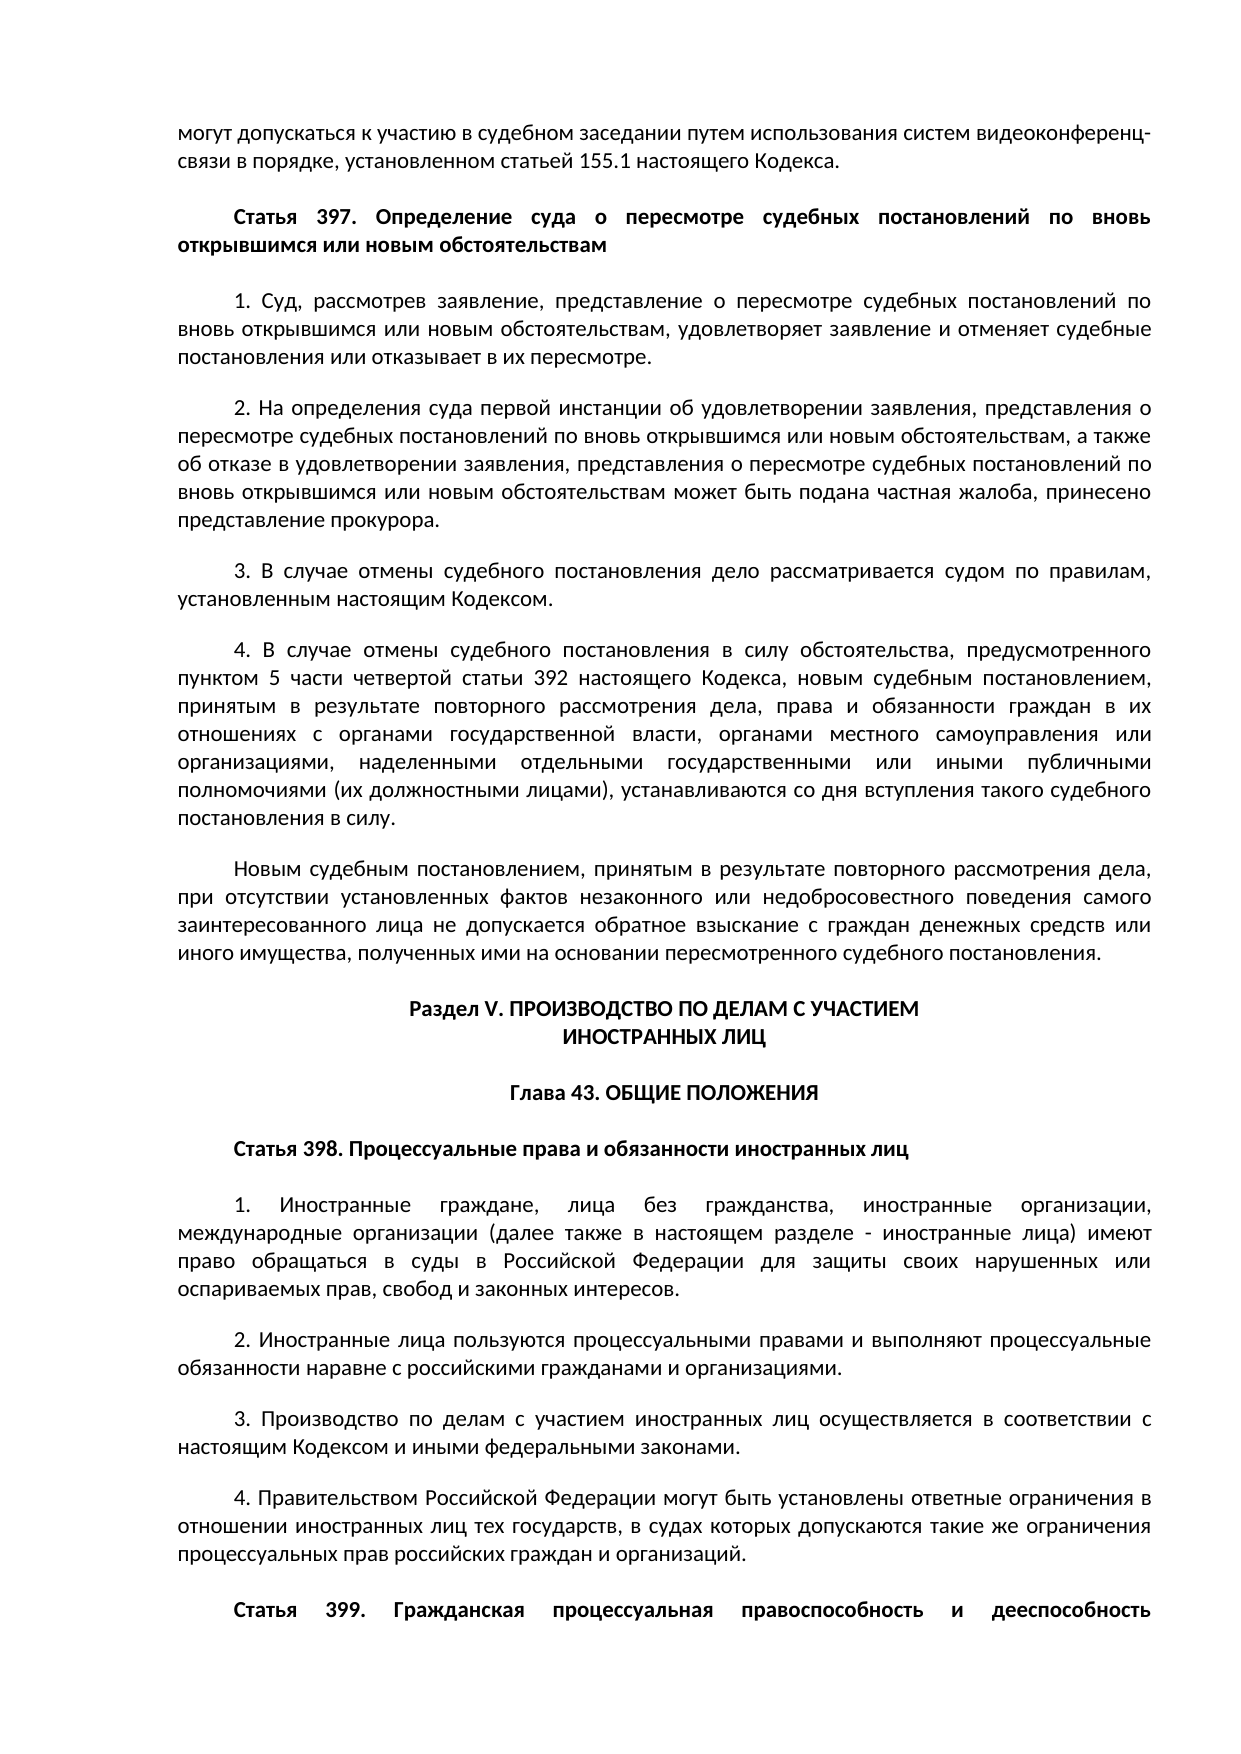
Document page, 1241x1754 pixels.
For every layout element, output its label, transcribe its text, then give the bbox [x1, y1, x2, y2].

title Глава 43. ОБЩИЕ ПОЛОЖЕНИЯ [177, 1078, 1152, 1106]
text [177, 118, 1152, 174]
text 3. Производство по делам с участием иностранных лиц осуществляется в соответствии с настоящим Кодексом и иными федеральными законами. [177, 1404, 1152, 1461]
title ИНОСТРАННЫХ ЛИЦ [177, 1022, 1152, 1050]
text Новым судебным постановлением, принятым в результате повторного рассмотрения дела, при отсутствии установленных фактов незаконного или недобросовестного поведения самого заинтересованного лица не допускается обратное взыскание с граждан денежных средств или иного имущества, полученных ими на основании пересмотренного судебного постановления. [177, 854, 1152, 966]
title Статья 398. Процессуальные права и обязанности иностранных лиц [177, 1134, 1152, 1162]
text 3. В случае отмены судебного постановления дело рассматривается судом по правилам, установленным настоящим Кодексом. [177, 556, 1152, 612]
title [177, 1596, 1152, 1623]
title Статья 397. Определение суда о пересмотре судебных постановлений по вновь открывшимся или новым обстоятельствам [177, 202, 1152, 258]
text 4. Правительством Российской Федерации могут быть установлены ответные ограничения в отношении иностранных лиц тех государств, в судах которых допускаются такие же ограничения процессуальных прав российских граждан и организаций. [177, 1483, 1152, 1567]
text 1. Иностранные граждане, лица без гражданства, иностранные организации, международные организации (далее также в настоящем разделе - иностранные лица) имеют право обращаться в суды в Российской Федерации для защиты своих нарушенных или оспариваемых прав, свобод и законных интересов. [177, 1191, 1152, 1303]
text 4. В случае отмены судебного постановления в силу обстоятельства, предусмотренного пунктом 5 части четвертой статьи 392 настоящего Кодекса, новым судебным постановлением, принятым в результате повторного рассмотрения дела, права и обязанности граждан в их отношениях с органами государственной власти, органами местного самоуправления или организациями, наделенными отдельными государственными или иными публичными полномочиями (их должностными лицами), устанавливаются со дня вступления такого судебного постановления в силу. [177, 635, 1152, 831]
title Раздел V. ПРОИЗВОДСТВО ПО ДЕЛАМ С УЧАСТИЕМ [177, 994, 1152, 1022]
text 2. Иностранные лица пользуются процессуальными правами и выполняют процессуальные обязанности наравне с российскими гражданами и организациями. [177, 1326, 1152, 1382]
text 1. Суд, рассмотрев заявление, представление о пересмотре судебных постановлений по вновь открывшимся или новым обстоятельствам, удовлетворяет заявление и отменяет судебные постановления или отказывает в их пересмотре. [177, 286, 1152, 370]
text 2. На определения суда первой инстанции об удовлетворении заявления, представления о пересмотре судебных постановлений по вновь открывшимся или новым обстоятельствам, а также об отказе в удовлетворении заявления, представления о пересмотре судебных постановлений по вновь открывшимся или новым обстоятельствам может быть подана частная жалоба, принесено представление прокурора. [177, 393, 1152, 533]
